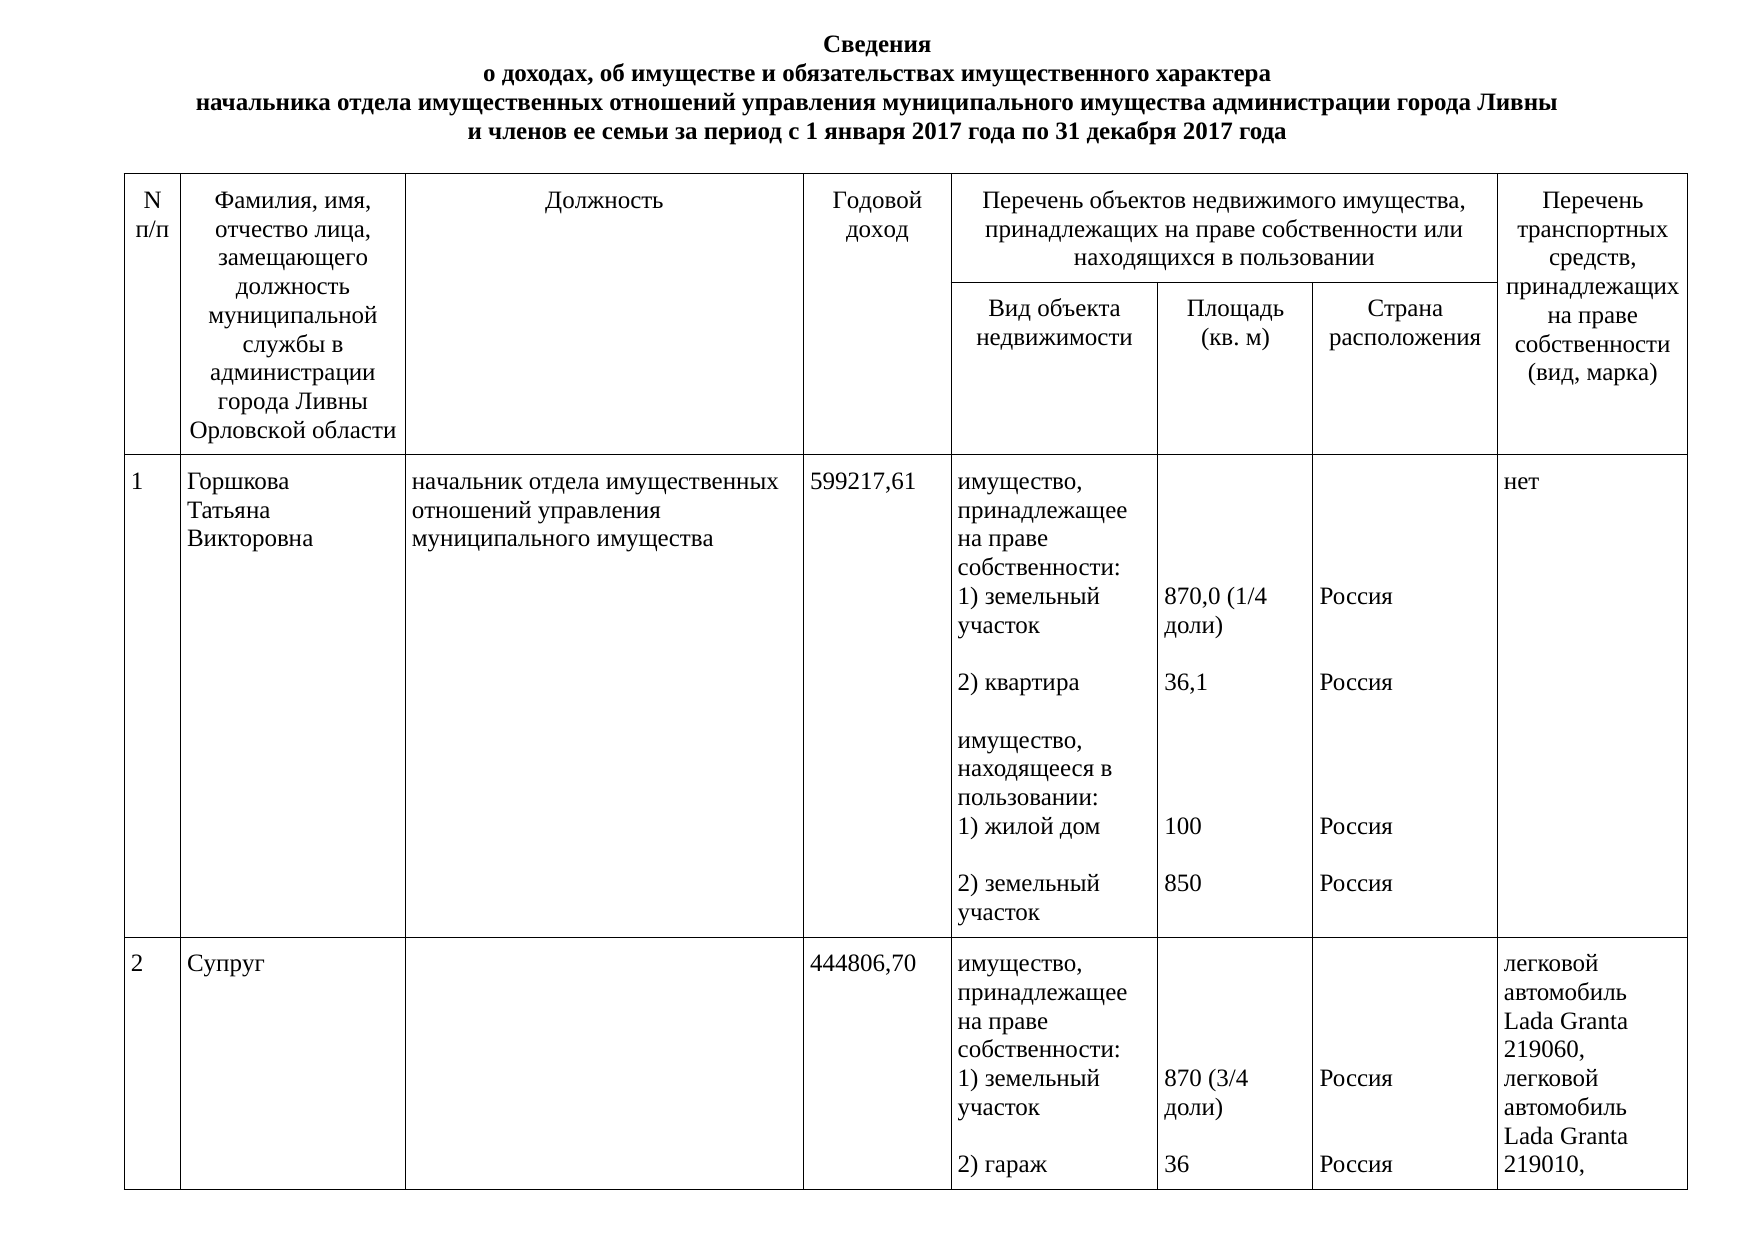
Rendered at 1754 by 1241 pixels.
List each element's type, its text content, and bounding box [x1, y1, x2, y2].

table_cell Супруг [181, 938, 405, 1189]
table_cell 870,0 (1/4 доли) 36,1 100 850 [1158, 455, 1312, 937]
table_cell Страна расположения [1313, 283, 1497, 454]
text Сведения [118, 29, 1636, 58]
table_header Должность [406, 174, 803, 454]
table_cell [1498, 938, 1687, 1189]
table_header Фамилия, имя, отчество лица, замещающего должность муниципальной службы в администрации города Ливны Орловской области [181, 174, 405, 454]
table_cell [1158, 938, 1312, 1189]
table_header N п/п [125, 174, 180, 454]
table_header Перечень объектов недвижимого имущества, принадлежащих на праве собственности или находящихся в пользовании [952, 174, 1497, 282]
text начальника отдела имущественных отношений управления муниципального имущества администрации города Ливны [118, 87, 1636, 116]
text и членов ее семьи за период с 1 января 2017 года по 31 декабря 2017 года [118, 116, 1636, 144]
table_cell имущество, принадлежащее на праве собственности: 1) земельный участок 2) квартира имущество, находящееся в пользовании: 1) жилой дом 2) земельный участок [952, 455, 1157, 937]
table_cell Площадь (кв. м) [1158, 283, 1312, 454]
table_cell Россия Россия Россия Россия [1313, 455, 1497, 937]
table_header Годовой доход [804, 174, 951, 454]
table_cell нет [1498, 455, 1687, 937]
table_cell 599217,61 [804, 455, 951, 937]
text о доходах, об имуществе и обязательствах имущественного характера [118, 58, 1636, 87]
table_cell 444806,70 [804, 938, 951, 1189]
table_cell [1313, 938, 1497, 1189]
table_cell [406, 938, 803, 1189]
table_cell начальник отдела имущественных отношений управления муниципального имущества [406, 455, 803, 937]
table_cell 1 [125, 455, 180, 937]
table_cell Вид объекта недвижимости [952, 283, 1157, 454]
table_header Перечень транспортных средств, принадлежащих на праве собственности (вид, марка) [1498, 174, 1687, 454]
table_cell Горшкова Татьяна Викторовна [181, 455, 405, 937]
table_cell 2 [125, 938, 180, 1189]
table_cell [952, 938, 1157, 1189]
